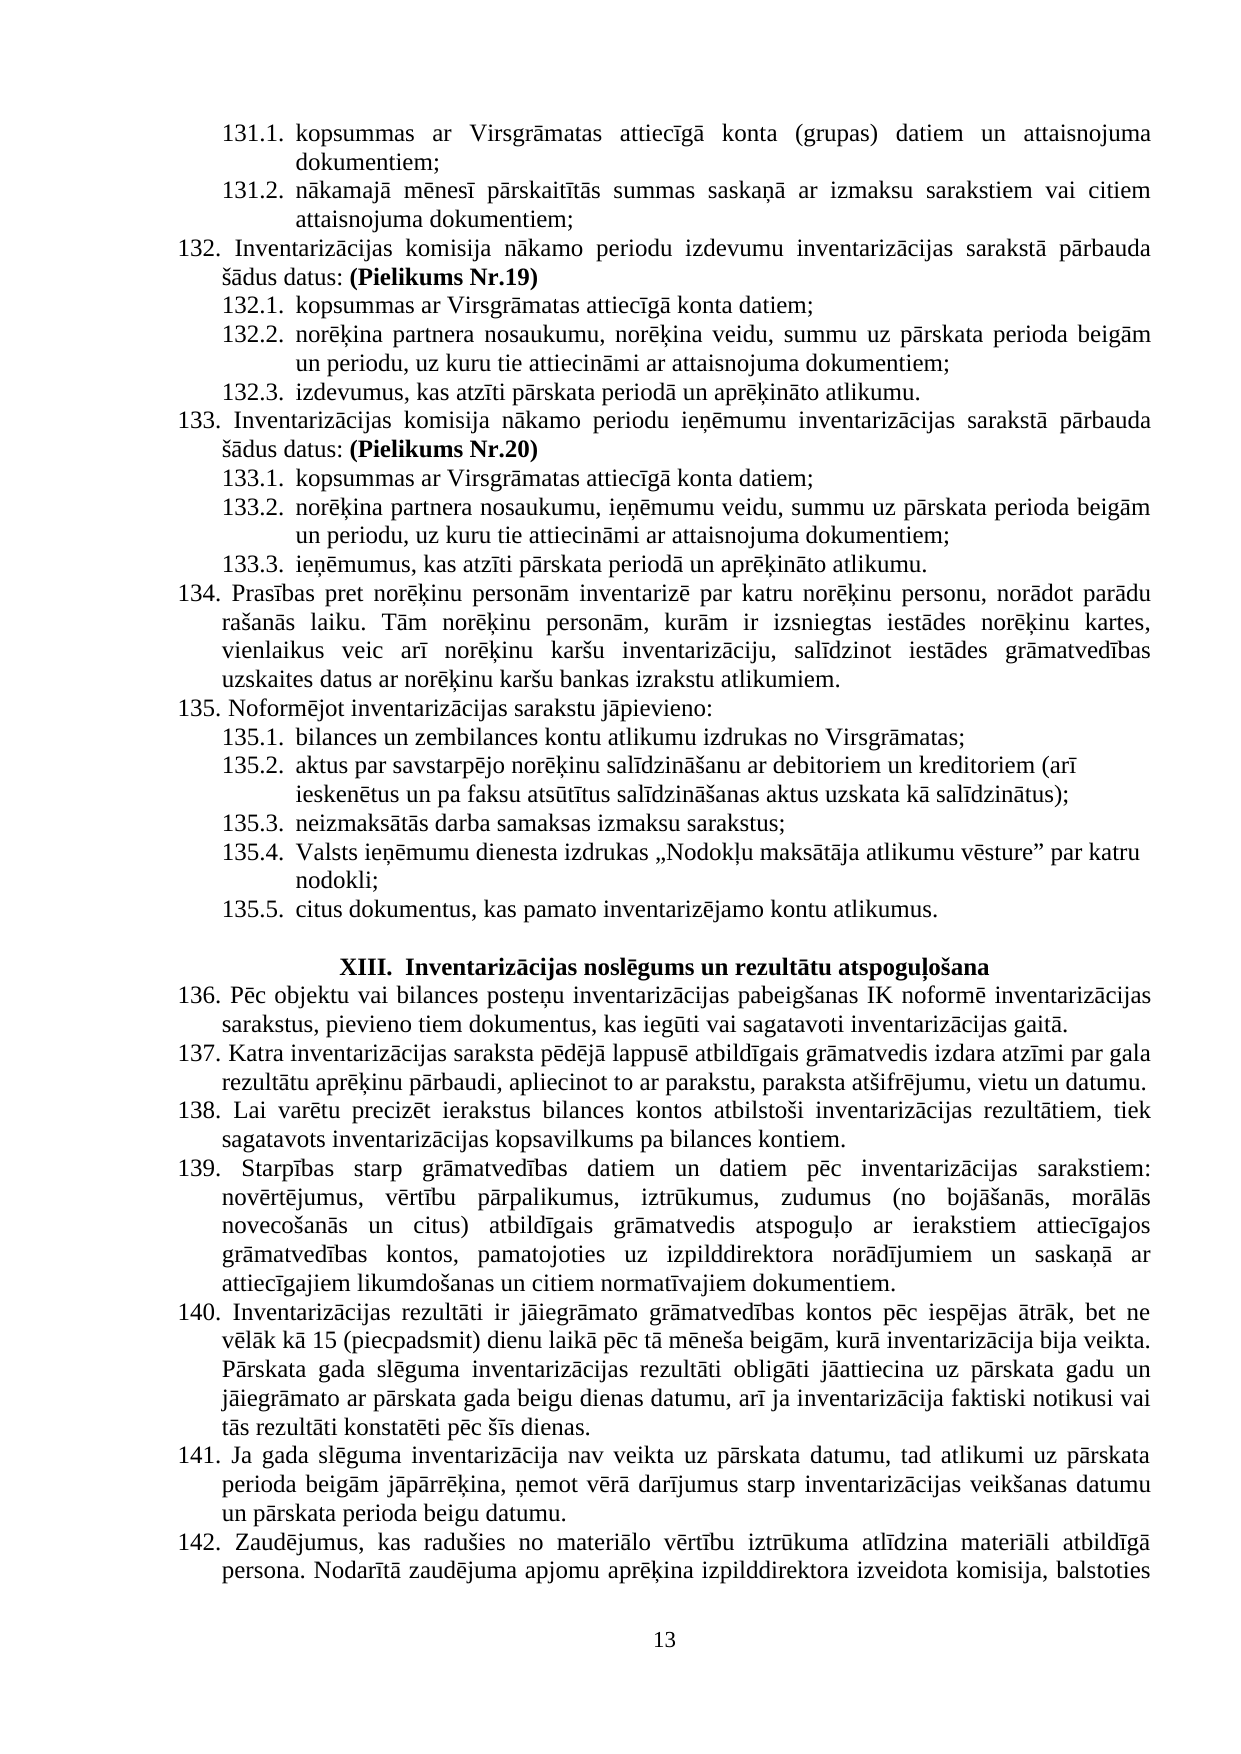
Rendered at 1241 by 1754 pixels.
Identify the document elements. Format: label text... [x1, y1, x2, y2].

list Noformējot inventarizācijas sarakstu jāpievieno: [177, 693, 1152, 722]
list Inventarizācijas komisija nākamo periodu izdevumu inventarizācijas sarakstā pārbauda šādus datus: (Pielikums Nr.19) [177, 233, 1152, 291]
list nākamajā mēnesī pārskaitītās summas saskaņā ar izmaksu sarakstiem vai citiem attaisnojuma dokumentiem; [222, 176, 1152, 233]
list Ja gada slēguma inventarizācija nav veikta uz pārskata datumu, tad atlikumi uz pārskata perioda beigām jāpārrēķina, ņemot vērā darījumus starp inventarizācijas veikšanas datumu un pārskata perioda beigu datumu. [177, 1441, 1152, 1527]
list Valsts ieņēmumu dienesta izdrukas „Nodokļu maksātāja atlikumu vēsture” par katru nodokli; [222, 837, 1152, 894]
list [177, 1527, 1152, 1584]
list Pēc objektu vai bilances posteņu inventarizācijas pabeigšanas IK noformē inventarizācijas sarakstus, pievieno tiem dokumentus, kas iegūti vai sagatavoti inventarizācijas gaitā. [177, 981, 1152, 1038]
list citus dokumentus, kas pamato inventarizējamo kontu atlikumus. [222, 894, 1152, 923]
list kopsummas ar Virsgrāmatas attiecīgā konta datiem; [222, 291, 1152, 319]
list bilances un zembilances kontu atlikumu izdrukas no Virsgrāmatas; [222, 722, 1152, 751]
list aktus par savstarpējo norēķinu salīdzināšanu ar debitoriem un kreditoriem (arī ieskenētus un pa faksu atsūtītus salīdzināšanas aktus uzskata kā salīdzinātus); [222, 751, 1152, 808]
list kopsummas ar Virsgrāmatas attiecīgā konta (grupas) datiem un attaisnojuma dokumentiem; [222, 118, 1152, 176]
list Inventarizācijas rezultāti ir jāiegrāmato grāmatvedības kontos pēc iespējas ātrāk, bet ne vēlāk kā 15 (piecpadsmit) dienu laikā pēc tā mēneša beigām, kurā inventarizācija bija veikta. Pārskata gada slēguma inventarizācijas rezultāti obligāti jāattiecina uz pārskata gadu un jāiegrāmato ar pārskata gada beigu dienas datumu, arī ja inventarizācija faktiski notikusi vai tās rezultāti konstatēti pēc šīs dienas. [177, 1297, 1152, 1441]
list norēķina partnera nosaukumu, ieņēmumu veidu, summu uz pārskata perioda beigām un periodu, uz kuru tie attiecināmi ar attaisnojuma dokumentiem; [222, 492, 1152, 549]
list neizmaksātās darba samaksas izmaksu sarakstus; [222, 808, 1152, 837]
list Katra inventarizācijas saraksta pēdējā lappusē atbildīgais grāmatvedis izdara atzīmi par gala rezultātu aprēķinu pārbaudi, apliecinot to ar parakstu, paraksta atšifrējumu, vietu un datumu. [177, 1038, 1152, 1096]
list ieņēmumus, kas atzīti pārskata periodā un aprēķināto atlikumu. [222, 549, 1152, 578]
list Lai varētu precizēt ierakstus bilances kontos atbilstoši inventarizācijas rezultātiem, tiek sagatavots inventarizācijas kopsavilkums pa bilances kontiem. [177, 1096, 1152, 1153]
list Prasības pret norēķinu personām inventarizē par katru norēķinu personu, norādot parādu rašanās laiku. Tām norēķinu personām, kurām ir izsniegtas iestādes norēķinu kartes, vienlaikus veic arī norēķinu karšu inventarizāciju, salīdzinot iestādes grāmatvedības uzskaites datus ar norēķinu karšu bankas izrakstu atlikumiem. [177, 578, 1152, 693]
list Starpības starp grāmatvedības datiem un datiem pēc inventarizācijas sarakstiem: novērtējumus, vērtību pārpalikumus, iztrūkumus, zudumus (no bojāšanās, morālās novecošanās un citus) atbildīgais grāmatvedis atspoguļo ar ierakstiem attiecīgajos grāmatvedības kontos, pamatojoties uz izpilddirektora norādījumiem un saskaņā ar attiecīgajiem likumdošanas un citiem normatīvajiem dokumentiem. [177, 1153, 1152, 1297]
list Inventarizācijas komisija nākamo periodu ieņēmumu inventarizācijas sarakstā pārbauda šādus datus: (Pielikums Nr.20) [177, 406, 1152, 463]
list izdevumus, kas atzīti pārskata periodā un aprēķināto atlikumu. [222, 377, 1152, 406]
text XIII. Inventarizācijas noslēgums un rezultātu atspoguļošana [177, 952, 1152, 981]
list norēķina partnera nosaukumu, norēķina veidu, summu uz pārskata perioda beigām un periodu, uz kuru tie attiecināmi ar attaisnojuma dokumentiem; [222, 319, 1152, 377]
list kopsummas ar Virsgrāmatas attiecīgā konta datiem; [222, 463, 1152, 492]
